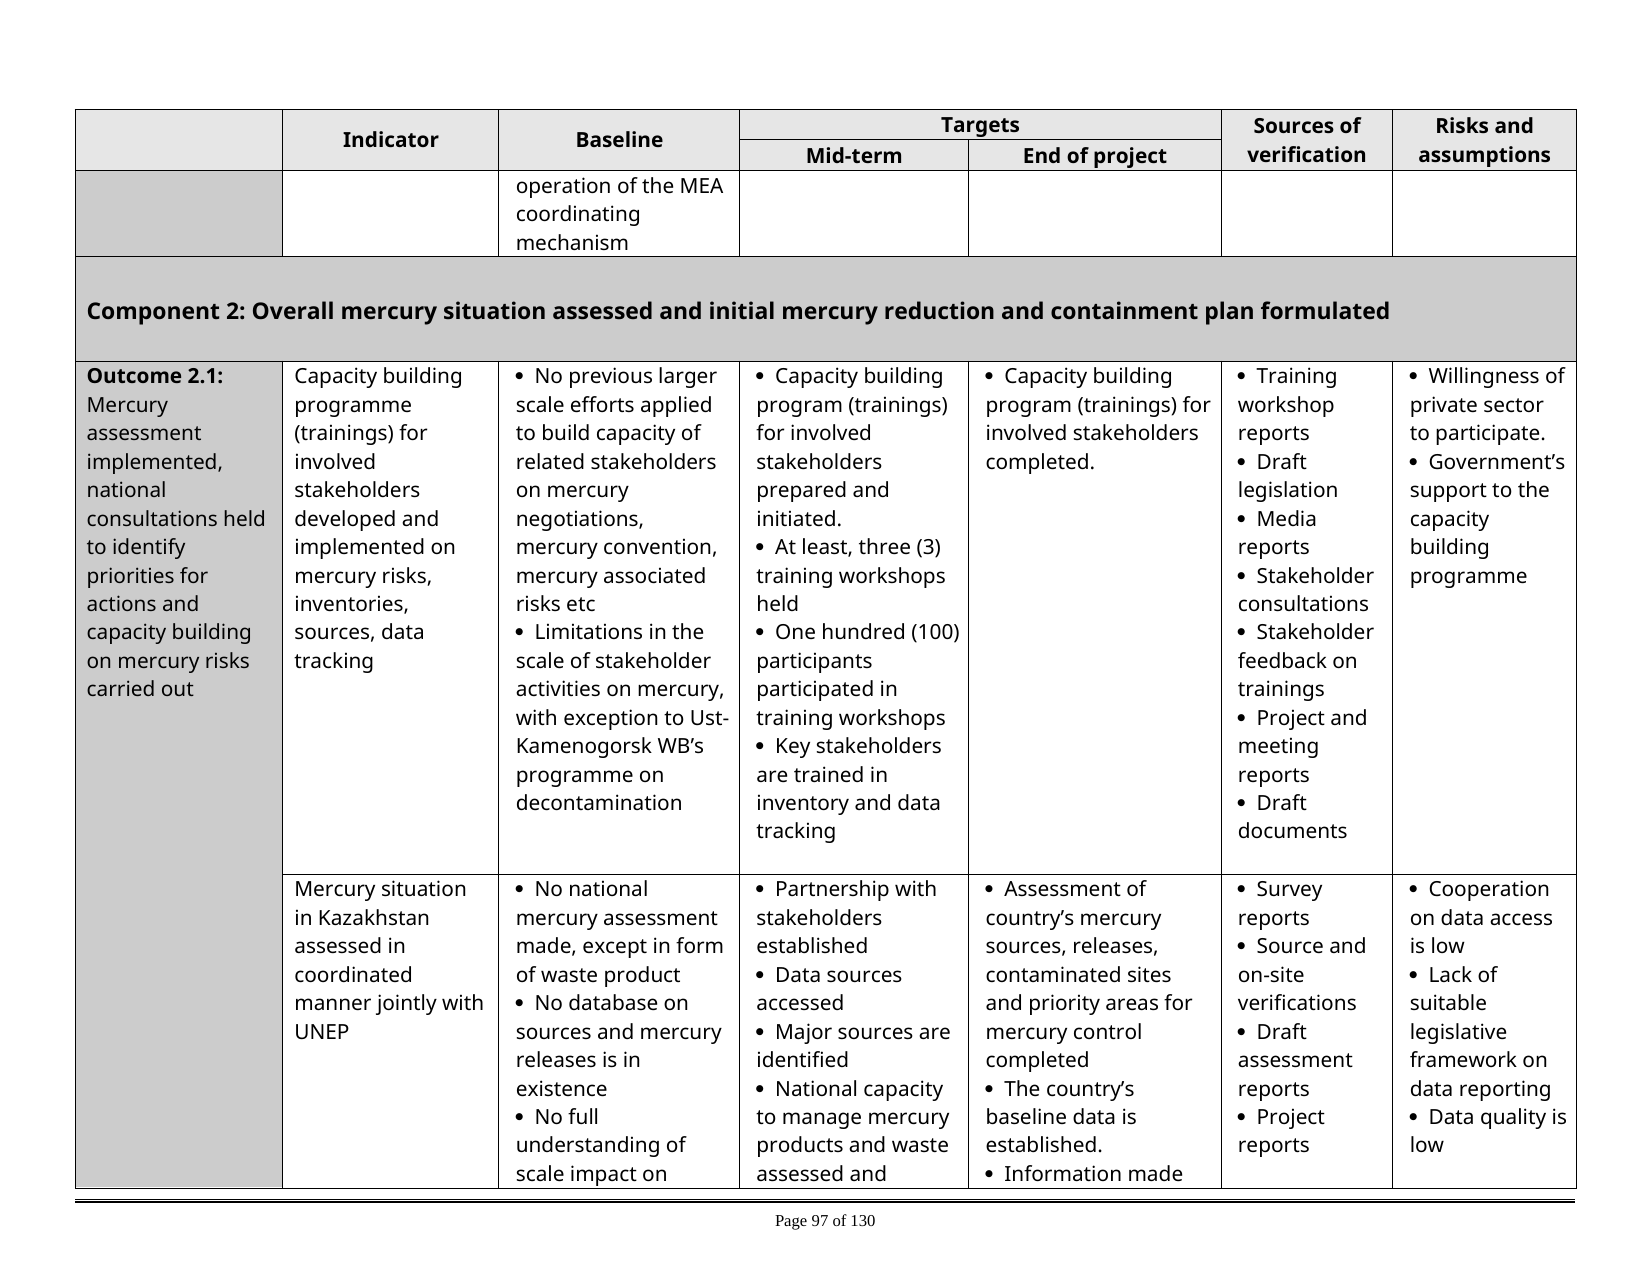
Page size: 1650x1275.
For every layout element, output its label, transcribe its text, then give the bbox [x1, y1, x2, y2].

table_cell Component 2: Overall mercury situation assessed and initial mercury reduction and containment plan formulated [76, 257, 1576, 361]
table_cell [1222, 875, 1392, 1187]
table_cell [499, 875, 739, 1187]
table_cell End of project [969, 140, 1221, 170]
table_header Sources of verification [1222, 110, 1392, 170]
table_cell No previous larger scale efforts applied to build capacity of related stakeholders on mercury negotiations, mercury convention, mercury associated risks etc Limitations in the scale of stakeholder activities on mercury, with exception to Ust-Kamenogorsk WB’s programme on decontamination [499, 362, 739, 873]
table_cell Willingness of private sector to participate. Government’s support to the capacity building programme [1393, 362, 1576, 873]
table_cell Outcome 2.1: Mercury assessment implemented, national consultations held to identify priorities for actions and capacity building on mercury risks carried out [76, 362, 282, 1187]
table_cell Capacity building programme (trainings) for involved stakeholders developed and implemented on mercury risks, inventories, sources, data tracking [283, 362, 498, 873]
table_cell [283, 875, 498, 1187]
table_header Indicator [283, 110, 498, 170]
table_cell Capacity building program (trainings) for involved stakeholders completed. [969, 362, 1221, 873]
table_cell Mid-term [740, 140, 968, 170]
table_header Risks and assumptions [1393, 110, 1576, 170]
table_header Targets [740, 110, 1221, 139]
table_header Baseline [499, 110, 739, 170]
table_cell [1393, 875, 1576, 1187]
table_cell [969, 875, 1221, 1187]
table_cell Capacity building program (trainings) for involved stakeholders prepared and initiated. At least, three (3) training workshops held One hundred (100) participants participated in training workshops Key stakeholders are trained in inventory and data tracking [740, 362, 968, 873]
table_header [76, 110, 282, 170]
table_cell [740, 875, 968, 1187]
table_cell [283, 171, 498, 256]
